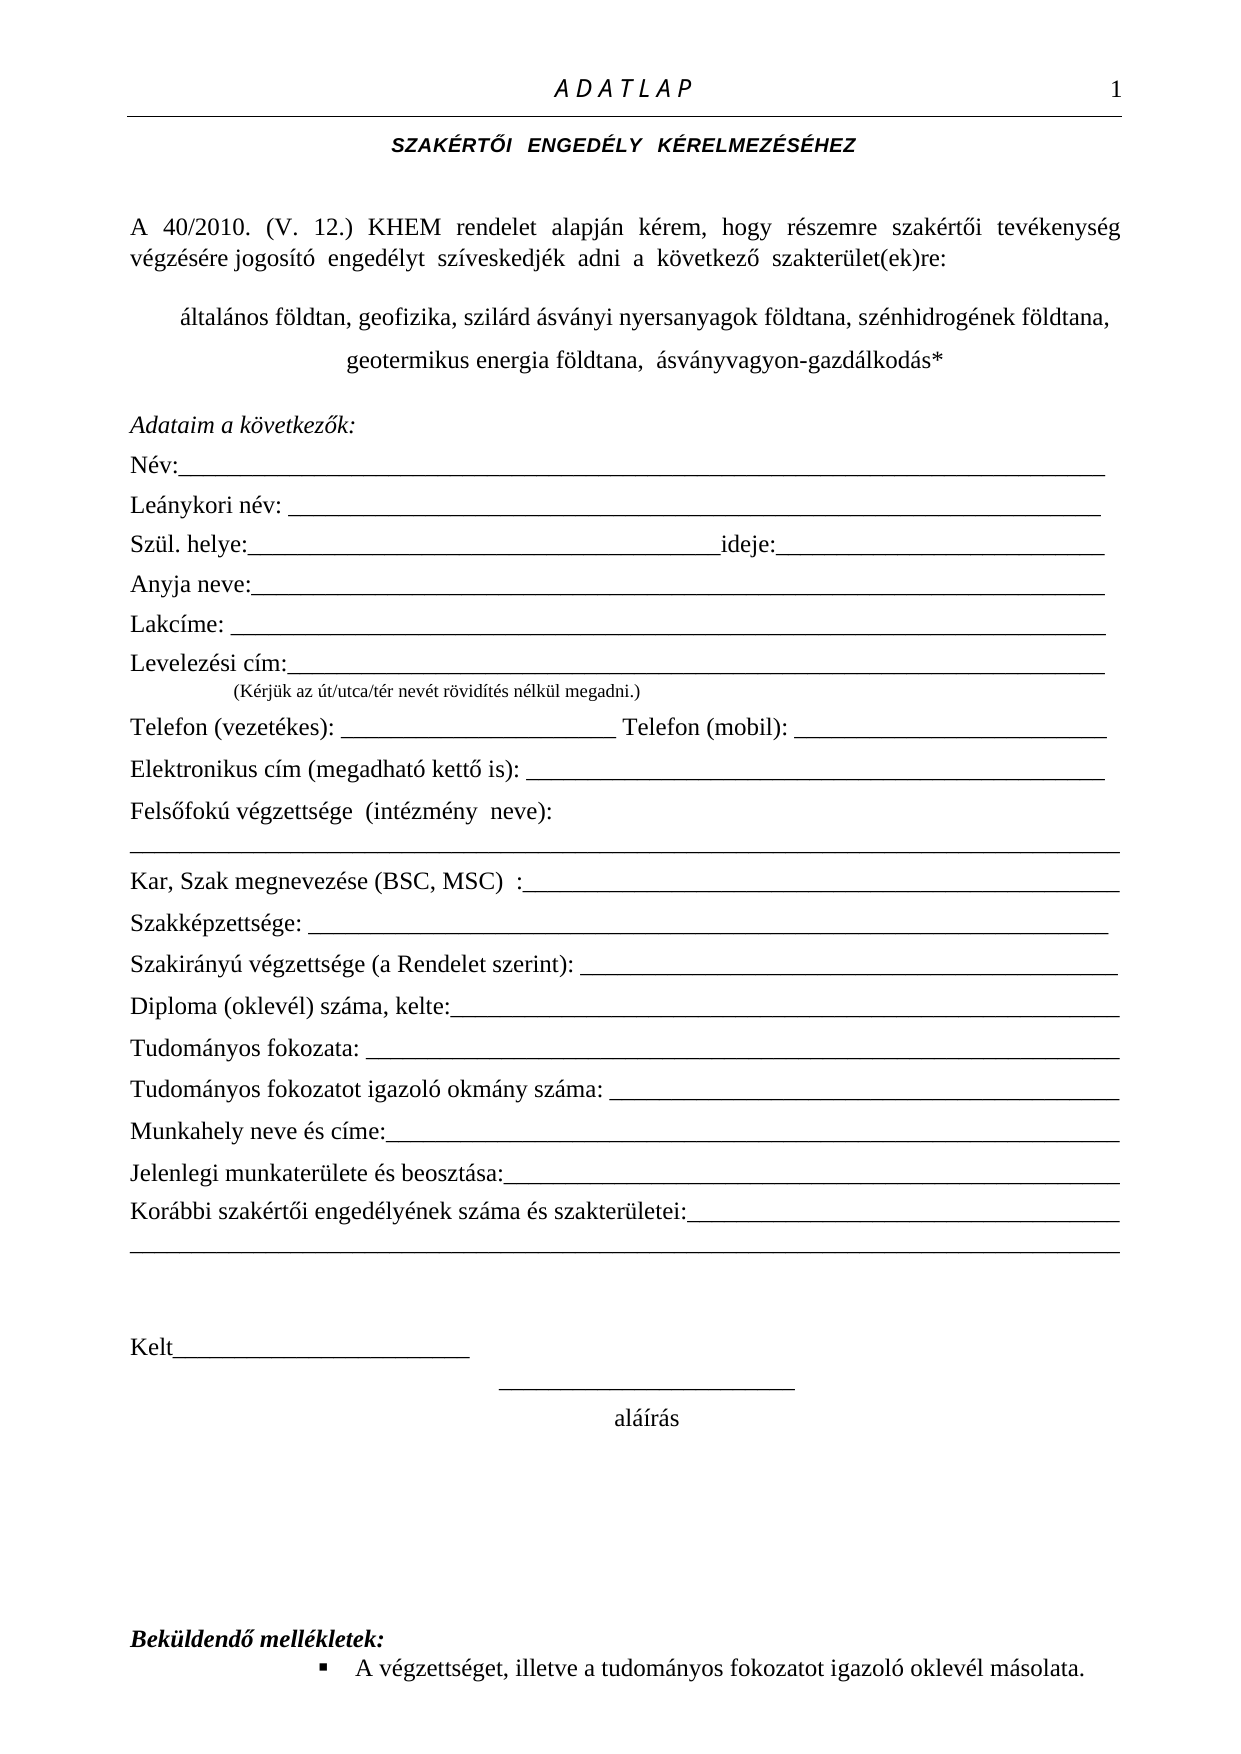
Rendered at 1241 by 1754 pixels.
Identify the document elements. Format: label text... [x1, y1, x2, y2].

list A végzettséget, illetve a tudományos fokozatot igazoló oklevél másolata. [317, 1653, 1122, 1682]
text Felsőfokú végzettsége (intézmény neve): [130, 786, 1122, 827]
text Elektronikus cím (megadható kettő is): [130, 744, 1122, 786]
subtitle Beküldendő mellékletek: [130, 1622, 1122, 1653]
text Adataim a következők: [130, 400, 1122, 442]
text Diploma (oklevél) száma, kelte: [130, 981, 1122, 1023]
text általános földtan, geofizika, szilárd ásványi nyersanyagok földtana, szénhidrogének földtana, [167, 302, 1122, 330]
text Anyja neve: [130, 561, 1122, 600]
text Kelt [130, 1322, 1122, 1364]
text Munkahely neve és címe: [130, 1106, 1122, 1148]
text Kar, Szak megnevezése (BSC, MSC) : [130, 856, 1122, 898]
text Levelezési cím: [130, 640, 1122, 679]
text Jelenlegi munkaterülete és beosztása: [130, 1148, 1122, 1189]
text Lakcíme: ______________________________________________________________________ [130, 600, 1122, 640]
text Tudományos fokozata: [130, 1023, 1122, 1064]
text Név: [130, 442, 1122, 482]
text Tudományos fokozatot igazoló okmány száma: [130, 1064, 1122, 1106]
text Szakképzettsége: ________________________________________________________________ [130, 898, 1122, 939]
text Leánykori név: _________________________________________________________________ [130, 482, 1122, 521]
text aláírás [130, 1393, 1122, 1434]
text (Kérjük az út/utca/tér nevét rövidítés nélkül megadni.) [233, 679, 1122, 702]
text Korábbi szakértői engedélyének száma és szakterületei: [130, 1189, 1122, 1227]
text Szül. helye: ideje: [130, 521, 1122, 561]
text A 40/2010. (V. 12.) KHEM rendelet alapján kérem, hogy részemre szakértői tevékenység végzésére jogosító engedélyt szíveskedjék adni a következő szakterület(ek)re: [130, 210, 1122, 273]
text geotermikus energia földtana, ásványvagyon-gazdálkodás* [167, 345, 1122, 373]
text Telefon (vezetékes): ______________________ Telefon (mobil): _________________________ [130, 702, 1122, 744]
text Szakirányú végzettsége (a Rendelet szerint): ___________________________________________ [130, 939, 1122, 981]
